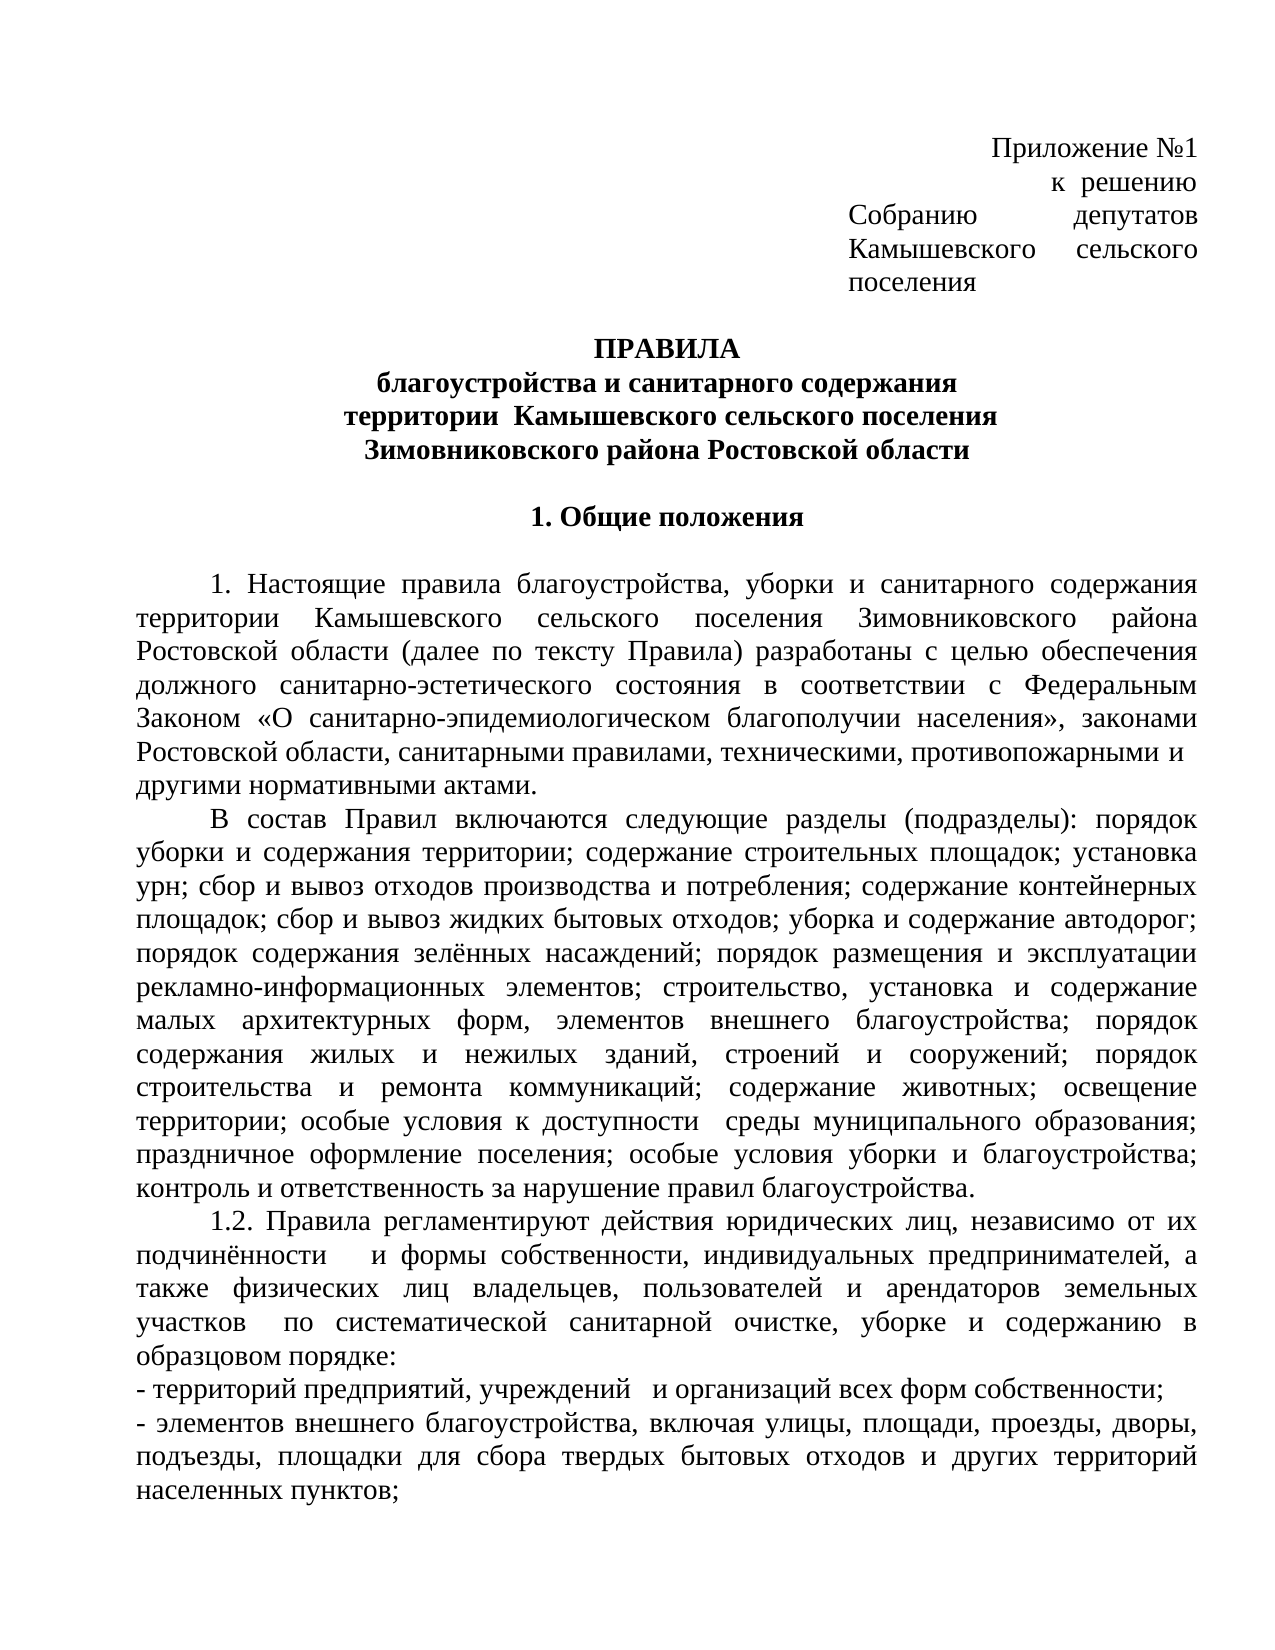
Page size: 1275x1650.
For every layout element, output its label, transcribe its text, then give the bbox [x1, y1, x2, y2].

text Зимовниковского района Ростовской области [136, 432, 1198, 466]
text 1.2. Правила регламентируют действия юридических лиц, независимо от их подчинённости и формы собственности, индивидуальных предпринимателей, а также физических лиц владельцев, пользователей и арендаторов земельных участков по систематической санитарной очистке, уборке и содержанию в образцовом порядке: [136, 1203, 1198, 1371]
text территории Камышевского сельского поселения [136, 398, 1198, 432]
subtitle ПРАВИЛА [136, 331, 1198, 365]
text - элементов внешнего благоустройства, включая улицы, площади, проезды, дворы, подъезды, площадки для сбора твердых бытовых отходов и других территорий населенных пунктов; [136, 1405, 1198, 1505]
text - территорий предприятий, учреждений и организаций всех форм собственности; [136, 1371, 1198, 1405]
title к решению Собранию депутатов Камышевского сельского поселения [848, 164, 1198, 298]
text 1. Настоящие правила благоустройства, уборки и санитарного содержания территории Камышевского сельского поселения Зимовниковского района Ростовской области (далее по тексту Правила) разработаны с целью обеспечения должного санитарно-эстетического состояния в соответствии с Федеральным Законом «О санитарно-эпидемиологическом благополучии населения», законами Ростовской области, санитарными правилами, техническими, противопожарными и другими нормативными актами. [136, 566, 1198, 801]
text В состав Правил включаются следующие разделы (подразделы): порядок уборки и содержания территории; содержание строительных площадок; установка урн; сбор и вывоз отходов производства и потребления; содержание контейнерных площадок; сбор и вывоз жидких бытовых отходов; уборка и содержание автодорог; порядок содержания зелённых насаждений; порядок размещения и эксплуатации рекламно-информационных элементов; строительство, установка и содержание малых архитектурных форм, элементов внешнего благоустройства; порядок содержания жилых и нежилых зданий, строений и сооружений; порядок строительства и ремонта коммуникаций; содержание животных; освещение территории; особые условия к доступности среды муниципального образования; праздничное оформление поселения; особые условия уборки и благоустройства; контроль и ответственность за нарушение правил благоустройства. [136, 801, 1198, 1203]
title Приложение №1 [136, 130, 1198, 164]
text 1. Общие положения [136, 499, 1198, 533]
text благоустройства и санитарного содержания [136, 365, 1198, 398]
